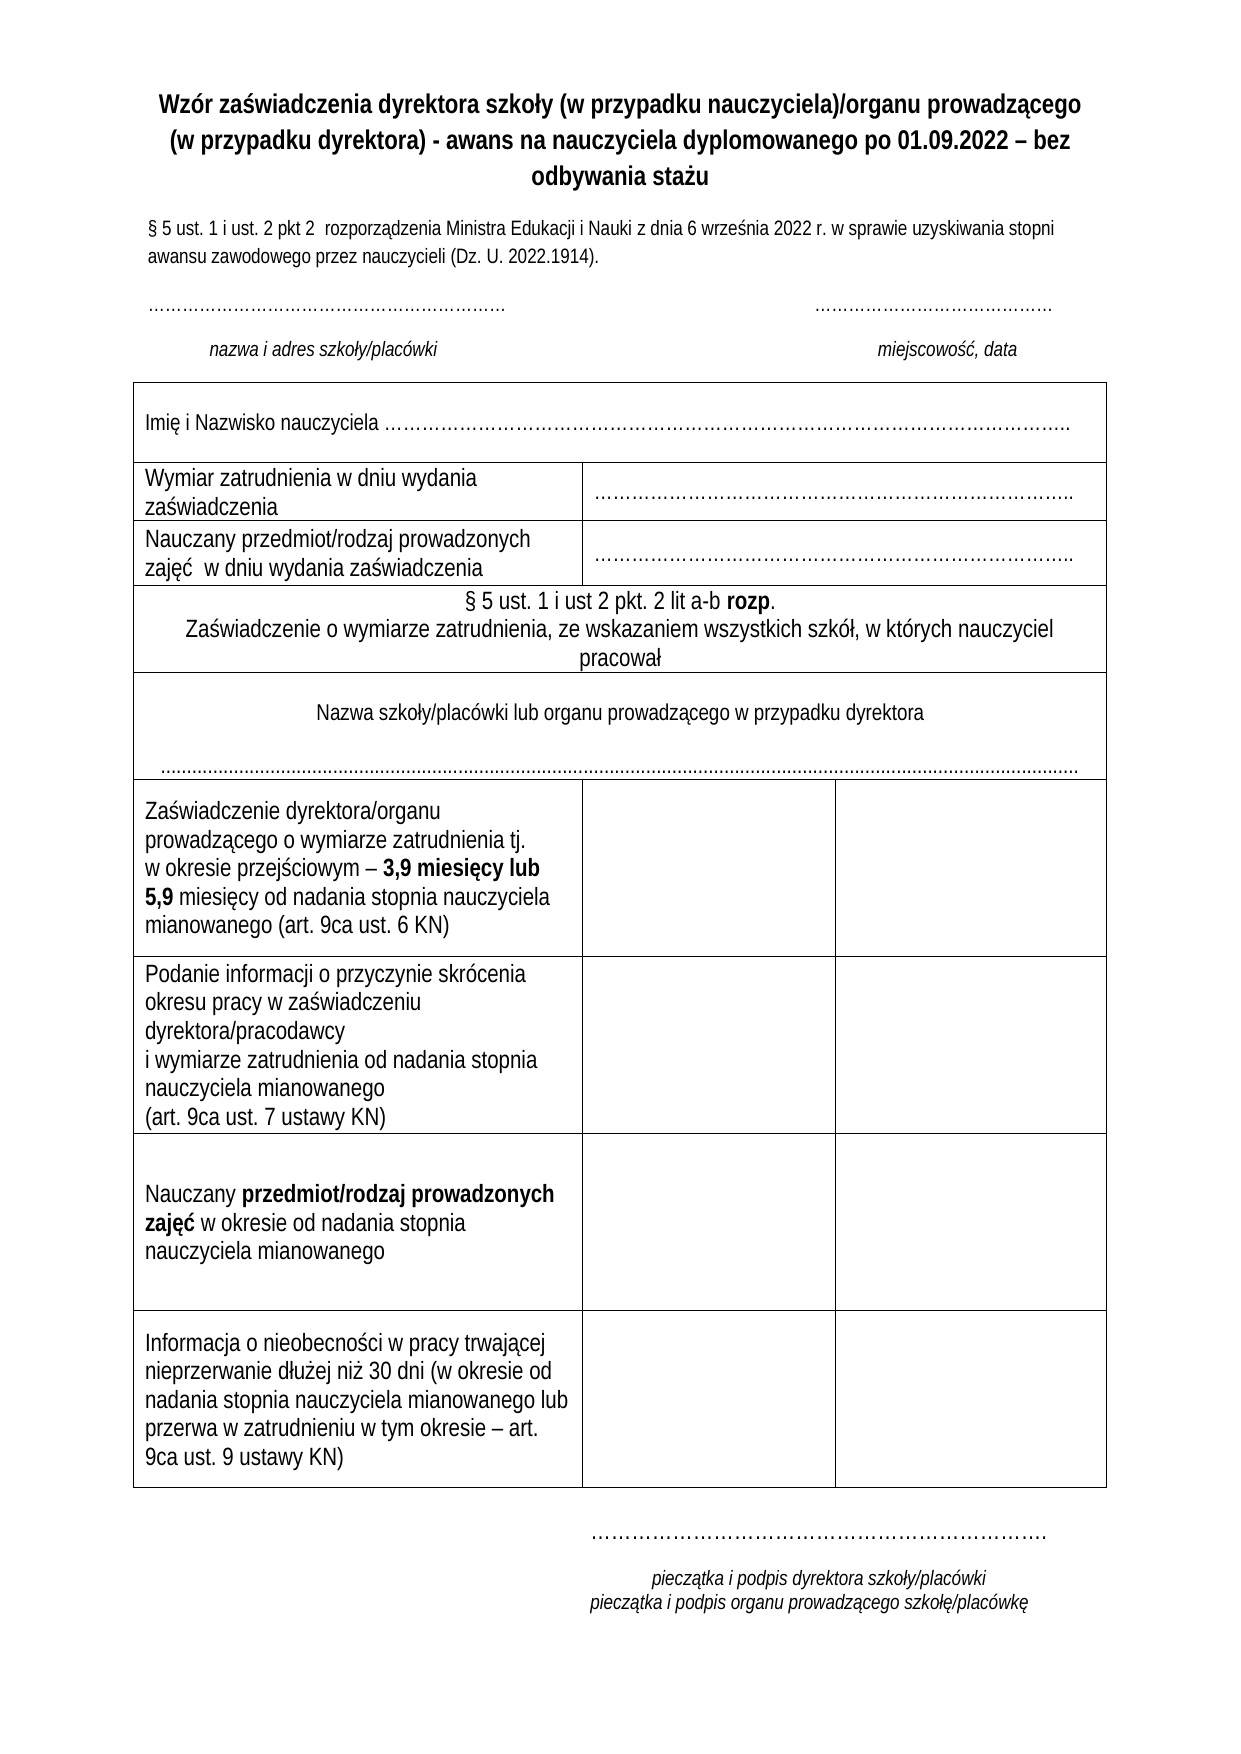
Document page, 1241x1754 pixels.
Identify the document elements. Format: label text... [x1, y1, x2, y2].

table_cell Wymiar zatrudnienia w dniu wydania zaświadczenia [134, 463, 582, 520]
table_cell Informacja o nieobecności w pracy trwającej nieprzerwanie dłużej niż 30 dni (w okresie od nadania stopnia nauczyciela mianowanego lub przerwa w zatrudnieniu w tym okresie – art. 9ca ust. 9 ustawy KN) [134, 1311, 582, 1487]
table_cell [836, 780, 1106, 956]
text pieczątka i podpis organu prowadzącego szkołę/placówkę [516, 1590, 1093, 1614]
table_cell Nazwa szkoły/placówki lub organu prowadzącego w przypadku dyrektora ................................................................................................................................................................................ [134, 673, 1106, 778]
text …………………………………………………………. [590, 1488, 1093, 1545]
text ……………………………………………………… …………………………………… [148, 292, 1093, 316]
table_cell [836, 957, 1106, 1133]
text nazwa i adres szkoły/placówki miejscowość, data [148, 337, 1093, 361]
text Wzór zaświadczenia dyrektora szkoły (w przypadku nauczyciela)/organu prowadzącego (w przypadku dyrektora) - awans na nauczyciela dyplomowanego po 01.09.2022 – bez odbywania stażu [148, 89, 1093, 191]
table_cell [836, 1311, 1106, 1487]
table_cell Nauczany przedmiot/rodzaj prowadzonych zajęć w okresie od nadania stopnia nauczyciela mianowanego [134, 1134, 582, 1310]
table_cell Nauczany przedmiot/rodzaj prowadzonych zajęć w dniu wydania zaświadczenia [134, 521, 582, 584]
table_cell Zaświadczenie dyrektora/organu prowadzącego o wymiarze zatrudnienia tj. w okresie przejściowym – 3,9 miesięcy lub 5,9 miesięcy od nadania stopnia nauczyciela mianowanego (art. 9ca ust. 6 KN) [134, 780, 582, 956]
table_cell [583, 1311, 835, 1487]
table_cell [836, 1134, 1106, 1310]
table_cell [583, 1134, 835, 1310]
table_cell [583, 957, 835, 1133]
table_cell ………………………………………………………………….. [583, 521, 1106, 584]
table_cell ………………………………………………………………….. [583, 463, 1106, 520]
text § 5 ust. 1 i ust. 2 pkt 2 rozporządzenia Ministra Edukacji i Nauki z dnia 6 września 2022 r. w sprawie uzyskiwania stopni awansu zawodowego przez nauczycieli (Dz. U. 2022.1914). [148, 216, 1093, 268]
table_cell Podanie informacji o przyczynie skrócenia okresu pracy w zaświadczeniu dyrektora/pracodawcy i wymiarze zatrudnienia od nadania stopnia nauczyciela mianowanego (art. 9ca ust. 7 ustawy KN) [134, 957, 582, 1133]
table_cell § 5 ust. 1 i ust 2 pkt. 2 lit a-b rozp. Zaświadczenie o wymiarze zatrudnienia, ze wskazaniem wszystkich szkół, w których nauczyciel pracował [134, 586, 1106, 672]
text pieczątka i podpis dyrektora szkoły/placówki [590, 1566, 1093, 1590]
table_cell [583, 780, 835, 956]
table_header Imię i Nazwisko nauczyciela ……………………………………………………………………………………………….. [134, 383, 1106, 462]
